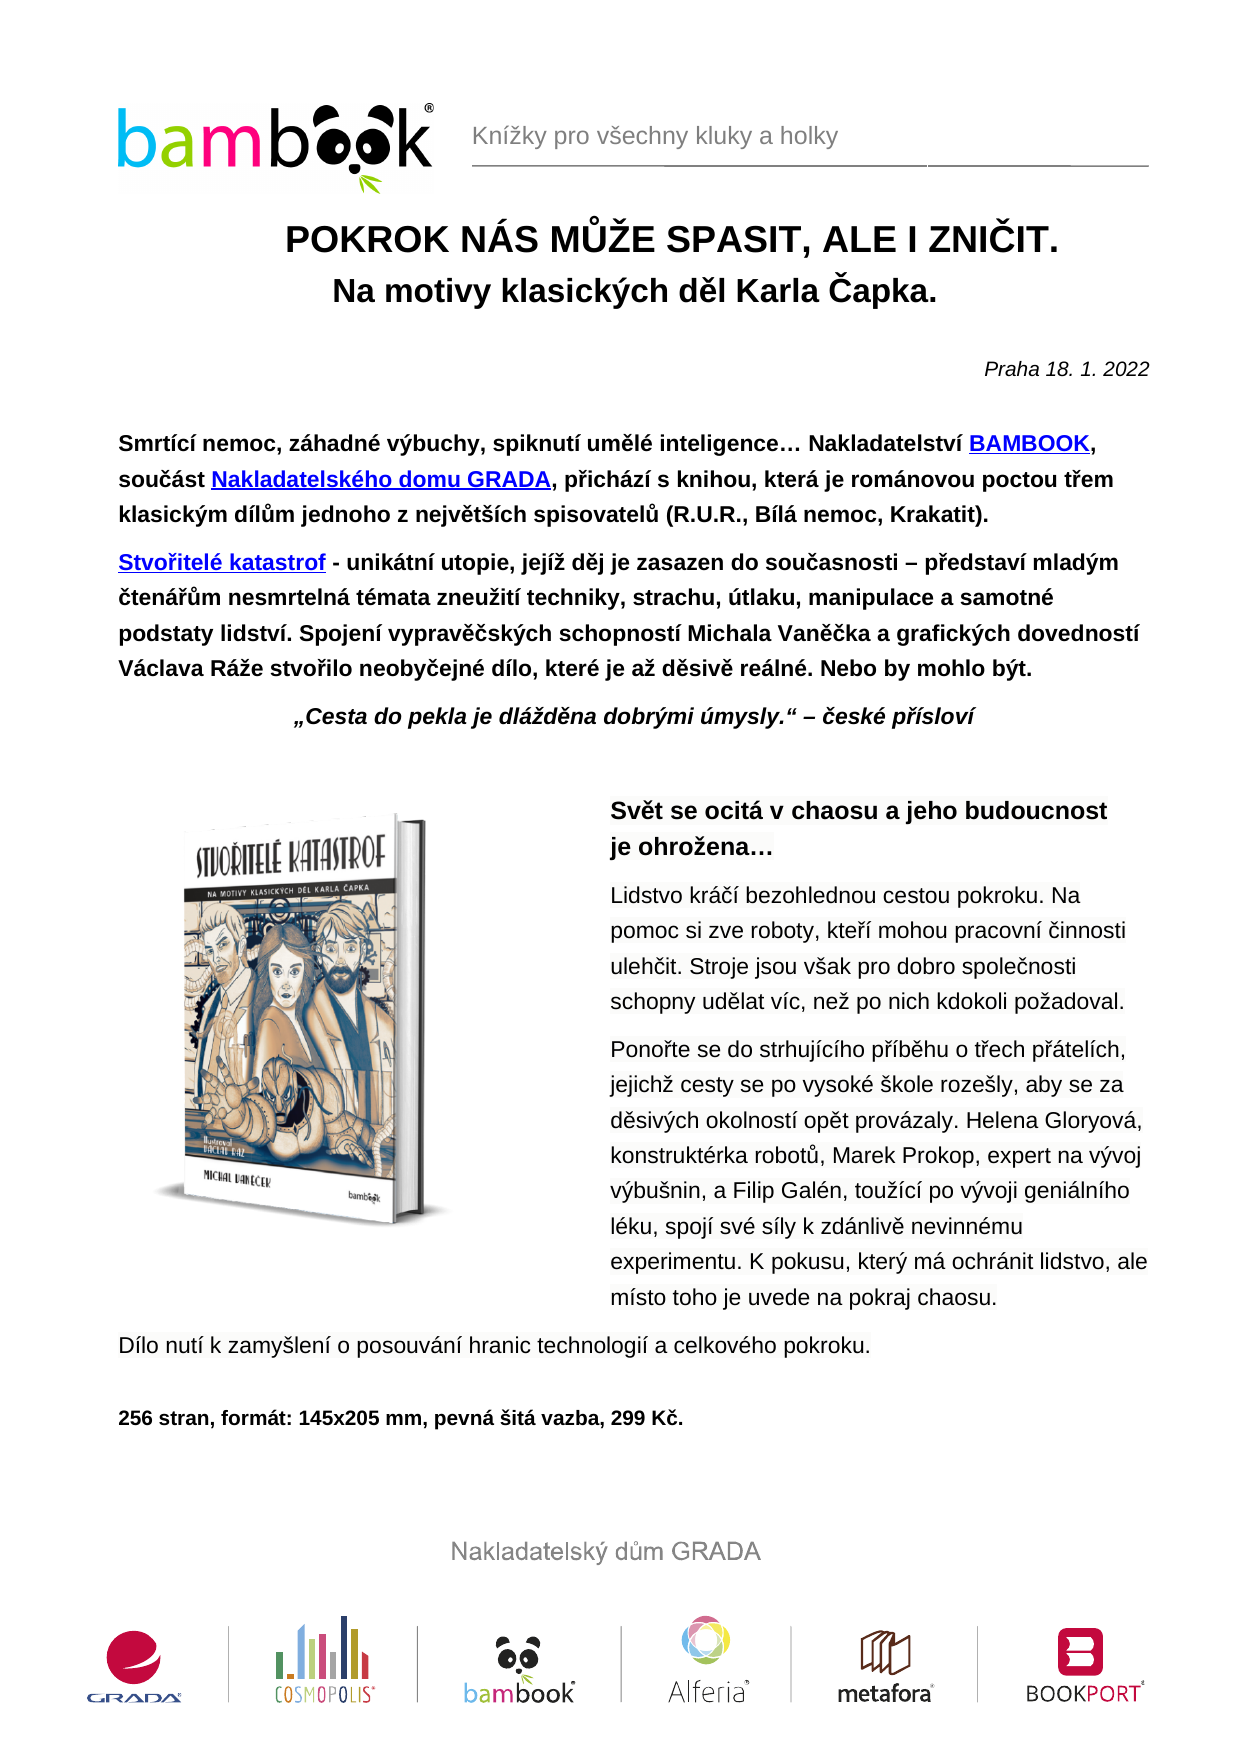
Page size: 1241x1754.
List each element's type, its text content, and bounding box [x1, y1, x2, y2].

text 256 stran, formát: 145x205 mm, pevná šitá vazba, 299 Kč. [118, 1406, 1152, 1430]
picture [18, 762, 592, 1290]
text Praha 18. 1. 2022 [118, 356, 1152, 409]
text Dílo nutí k zamyšlení o posouvání hranic technologií a celkového pokroku. [118, 1322, 1152, 1358]
text Lidstvo kráčí bezohlednou cestou pokroku. Na pomoc si zve roboty, kteří mohou pracovní činnosti ulehčit. Stroje jsou však pro dobro společnosti schopny udělat víc, než po nich kdokoli požadoval. [592, 873, 1152, 1014]
picture [126, 133, 148, 161]
text Ponořte se do strhujícího příběhu o třech přátelích, jejichž cesty se po vysoké škole rozešly, aby se za děsivých okolností opět provázaly. Helena Gloryová, konstruktérka robotů, Marek Prokop, expert na vývoj výbušnin, a Filip Galén, toužící po vývoji geniálního léku, spojí své síly k zdánlivě nevinnému experimentu. K pokusu, který má ochránit lidstvo, ale místo toho je uvede na pokraj chaosu. [118, 1027, 1152, 1310]
text Na motivy klasických děl Karla Čapka. [118, 271, 1152, 309]
text POKROK NÁS MŮŽE SPASIT, ALE I ZNIČIT. [118, 217, 1152, 260]
text Svět se ocitá v chaosu a jeho budoucnost je ohrožena… [592, 789, 1152, 860]
text „Cesta do pekla je dlážděna dobrými úmysly.“ – české přísloví [118, 694, 1152, 729]
picture [118, 103, 434, 194]
text Stvořitelé katastrof - unikátní utopie, jejíž děj je zasazen do současnosti – představí mladým čtenářům nesmrtelná témata zneužití techniky, strachu, útlaku, manipulace a samotné podstaty lidství. Spojení vypravěčských schopností Michala Vaněčka a grafických dovedností Václava Ráže stvořilo neobyčejné dílo, které je až děsivě reálné. Nebo by mohlo být. [118, 540, 1152, 681]
text Smrtící nemoc, záhadné výbuchy, spiknutí umělé inteligence… Nakladatelství BAMBOOK, součást Nakladatelského domu GRADA, přichází s knihou, která je románovou poctou třem klasickým dílům jednoho z největších spisovatelů (R.U.R., Bílá nemoc, Krakatit). [118, 421, 1152, 527]
